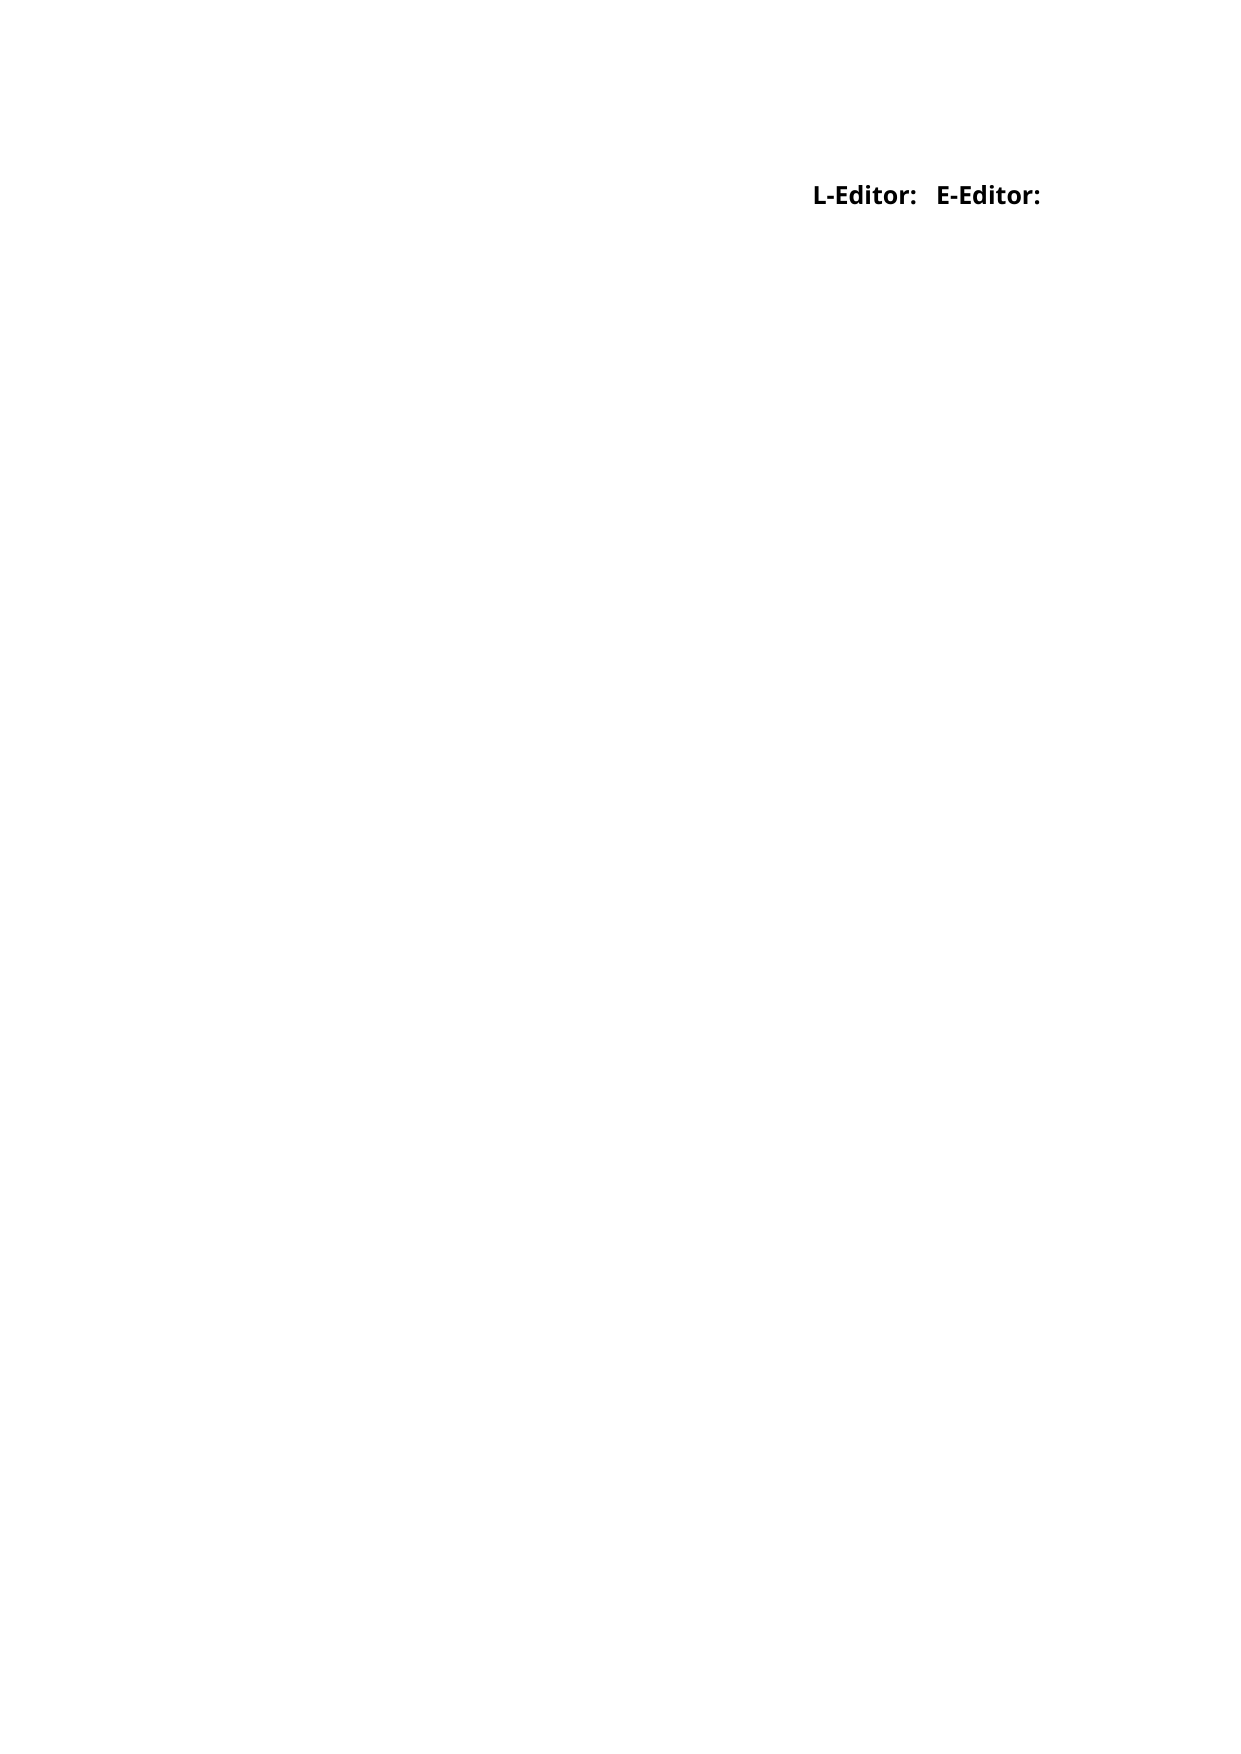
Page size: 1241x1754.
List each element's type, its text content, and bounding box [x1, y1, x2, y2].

list L-Editor: E-Editor: [225, 162, 1040, 227]
